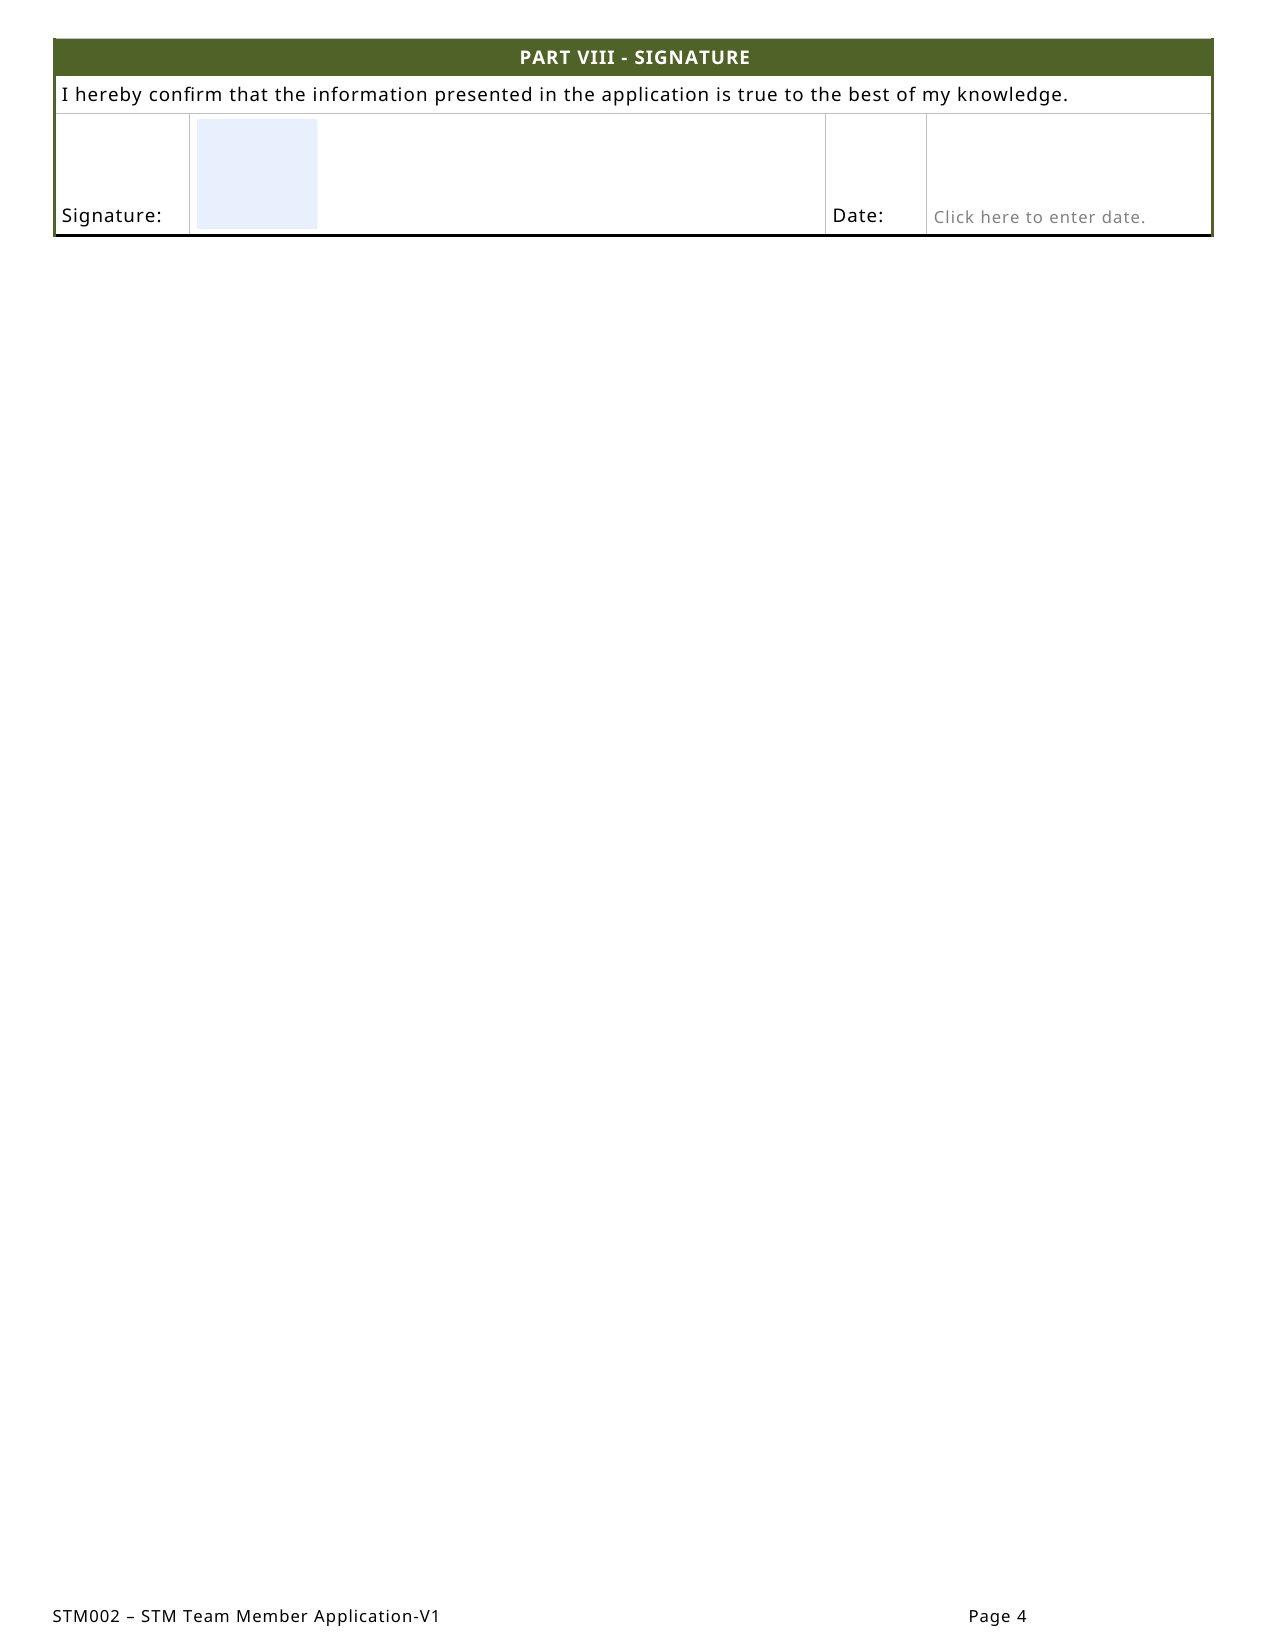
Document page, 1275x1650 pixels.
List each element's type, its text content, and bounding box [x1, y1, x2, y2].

table_cell part viii - Signature [56, 39, 1211, 76]
table_cell Signature: [56, 114, 189, 234]
table_cell Date: [826, 114, 926, 234]
table_cell [927, 114, 1211, 234]
picture [197, 119, 318, 229]
table_cell I hereby confirm that the information presented in the application is true to the best of my knowledge. [56, 76, 1211, 113]
